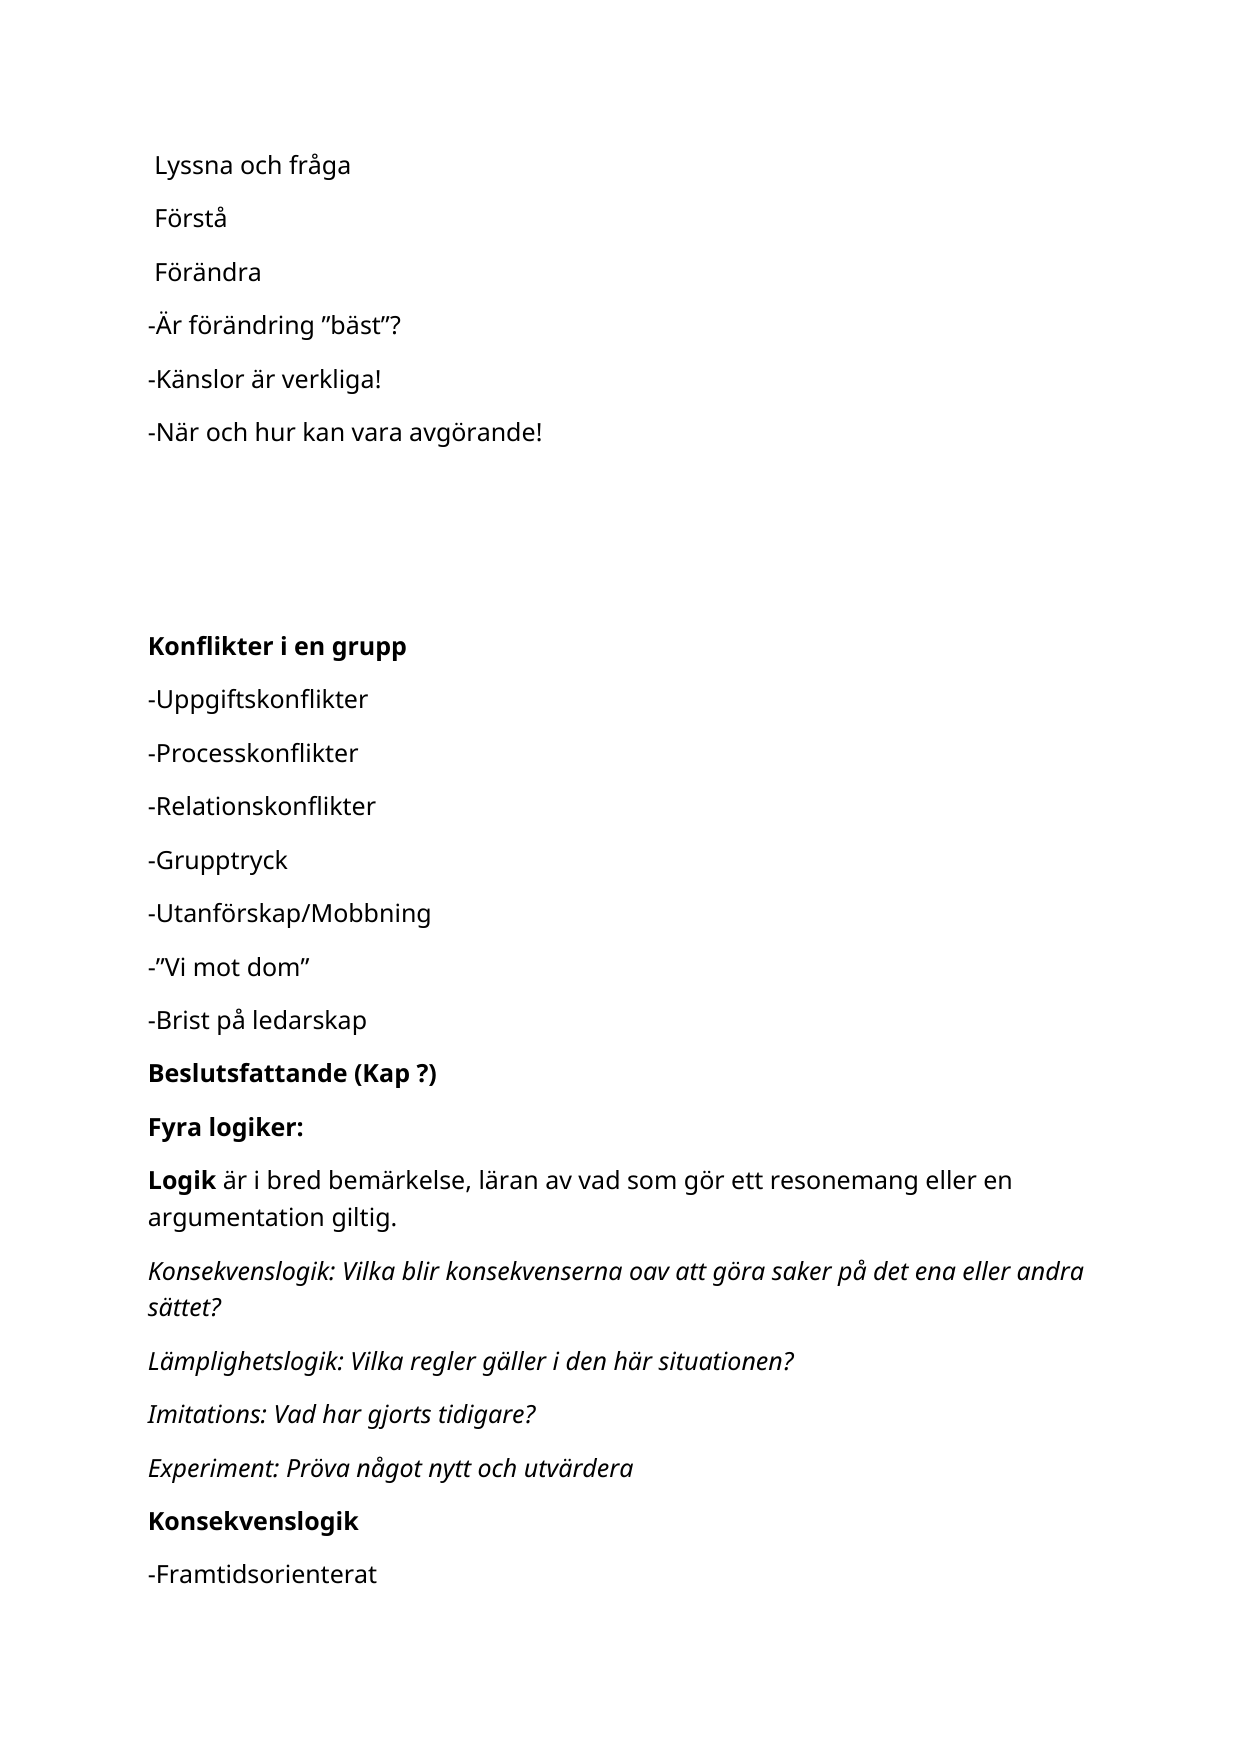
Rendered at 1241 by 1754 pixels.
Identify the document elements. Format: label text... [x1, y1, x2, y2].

text -Är förändring ”bäst”? [148, 308, 1093, 342]
text Konsekvenslogik [148, 1504, 1093, 1538]
text Logik är i bred bemärkelse, läran av vad som gör ett resonemang eller en argumentation giltig. [148, 1163, 1093, 1234]
text Lyssna och fråga [148, 148, 1093, 182]
text -Uppgiftskonflikter [148, 682, 1093, 716]
text Experiment: Pröva något nytt och utvärdera [148, 1450, 1093, 1484]
text -Brist på ledarskap [148, 1003, 1093, 1037]
text -När och hur kan vara avgörande! [148, 415, 1093, 449]
text -”Vi mot dom” [148, 949, 1093, 983]
text Förändra [148, 254, 1093, 288]
text Imitations: Vad har gjorts tidigare? [148, 1397, 1093, 1431]
text -Utanförskap/Mobbning [148, 896, 1093, 930]
text Lämplighetslogik: Vilka regler gäller i den här situationen? [148, 1343, 1093, 1377]
text -Relationskonflikter [148, 789, 1093, 823]
text -Processkonflikter [148, 735, 1093, 769]
text Förstå [148, 201, 1093, 235]
text -Grupptryck [148, 842, 1093, 876]
text Konflikter i en grupp [148, 628, 1093, 663]
text Fyra logiker: [148, 1109, 1093, 1143]
text Konsekvenslogik: Vilka blir konsekvenserna oav att göra saker på det ena eller andra sättet? [148, 1253, 1093, 1324]
text Beslutsfattande (Kap ?) [148, 1056, 1093, 1090]
text -Känslor är verkliga! [148, 361, 1093, 395]
text -Framtidsorienterat [148, 1557, 1093, 1591]
